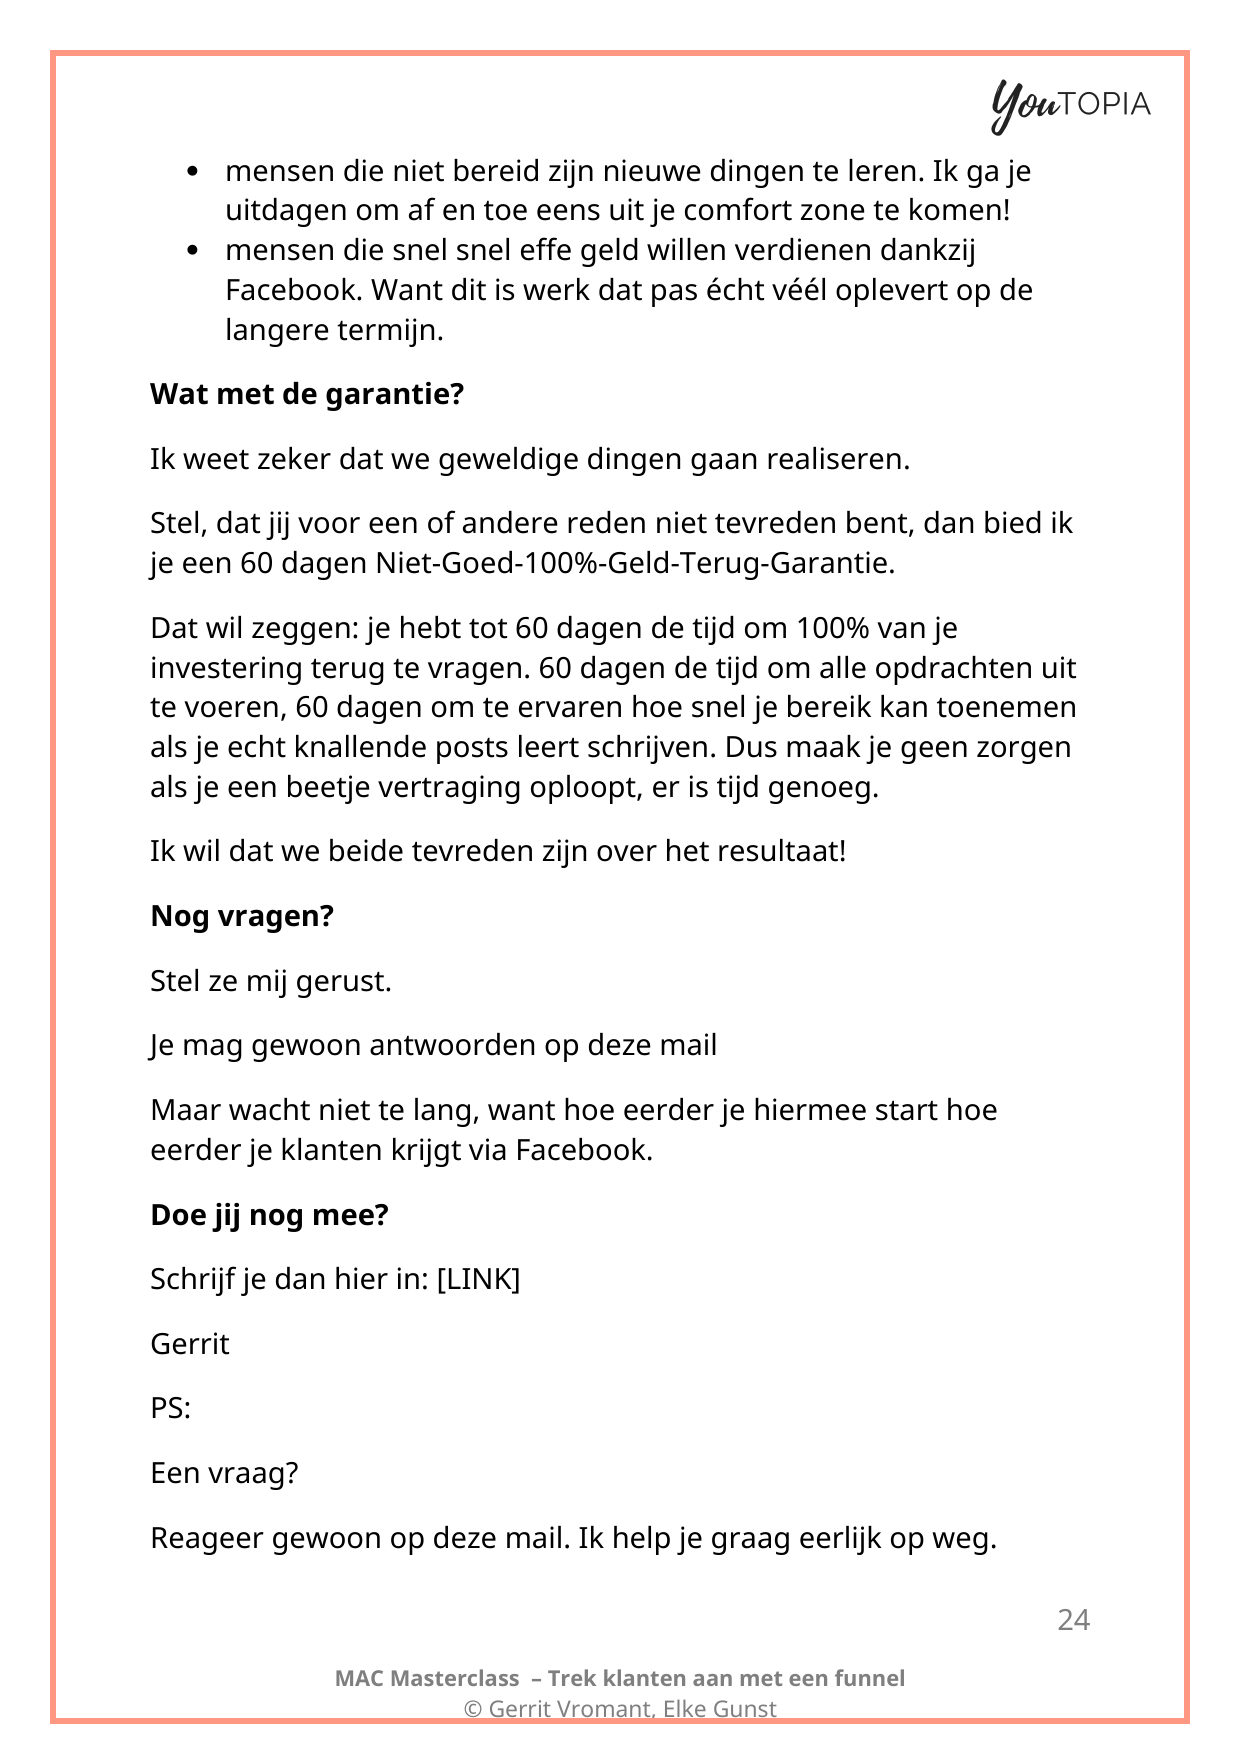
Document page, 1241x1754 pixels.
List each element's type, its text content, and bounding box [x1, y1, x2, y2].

text Je mag gewoon antwoorden op deze mail [150, 1025, 1090, 1064]
text PS: [150, 1388, 1090, 1427]
text Een vraag? [150, 1452, 1090, 1492]
text Stel ze mij gerust. [150, 960, 1090, 1000]
list mensen die niet bereid zijn nieuwe dingen te leren. Ik ga je uitdagen om af en toe eens uit je comfort zone te komen! [187, 150, 1090, 229]
text Reageer gewoon op deze mail. Ik help je graag eerlijk op weg. [150, 1517, 1090, 1557]
text Schrijf je dan hier in: [LINK] [150, 1258, 1090, 1298]
text Gerrit [150, 1323, 1090, 1363]
text Dat wil zeggen: je hebt tot 60 dagen de tijd om 100% van je investering terug te vragen. 60 dagen de tijd om alle opdrachten uit te voeren, 60 dagen om te ervaren hoe snel je bereik kan toenemen als je echt knallende posts leert schrijven. Dus maak je geen zorgen als je een beetje vertraging oploopt, er is tijd genoeg. [150, 607, 1090, 806]
text Ik weet zeker dat we geweldige dingen gaan realiseren. [150, 438, 1090, 478]
text Doe jij nog mee? [150, 1194, 1090, 1233]
picture [972, 72, 1174, 140]
text Nog vragen? [150, 895, 1090, 935]
text Maar wacht niet te lang, want hoe eerder je hiermee start hoe eerder je klanten krijgt via Facebook. [150, 1089, 1090, 1169]
text Ik wil dat we beide tevreden zijn over het resultaat! [150, 831, 1090, 870]
text Stel, dat jij voor een of andere reden niet tevreden bent, dan bied ik je een 60 dagen Niet-Goed-100%-Geld-Terug-Garantie. [150, 503, 1090, 582]
text Wat met de garantie? [150, 373, 1090, 413]
list mensen die snel snel effe geld willen verdienen dankzij Facebook. Want dit is werk dat pas écht véél oplevert op de langere termijn. [187, 229, 1090, 348]
